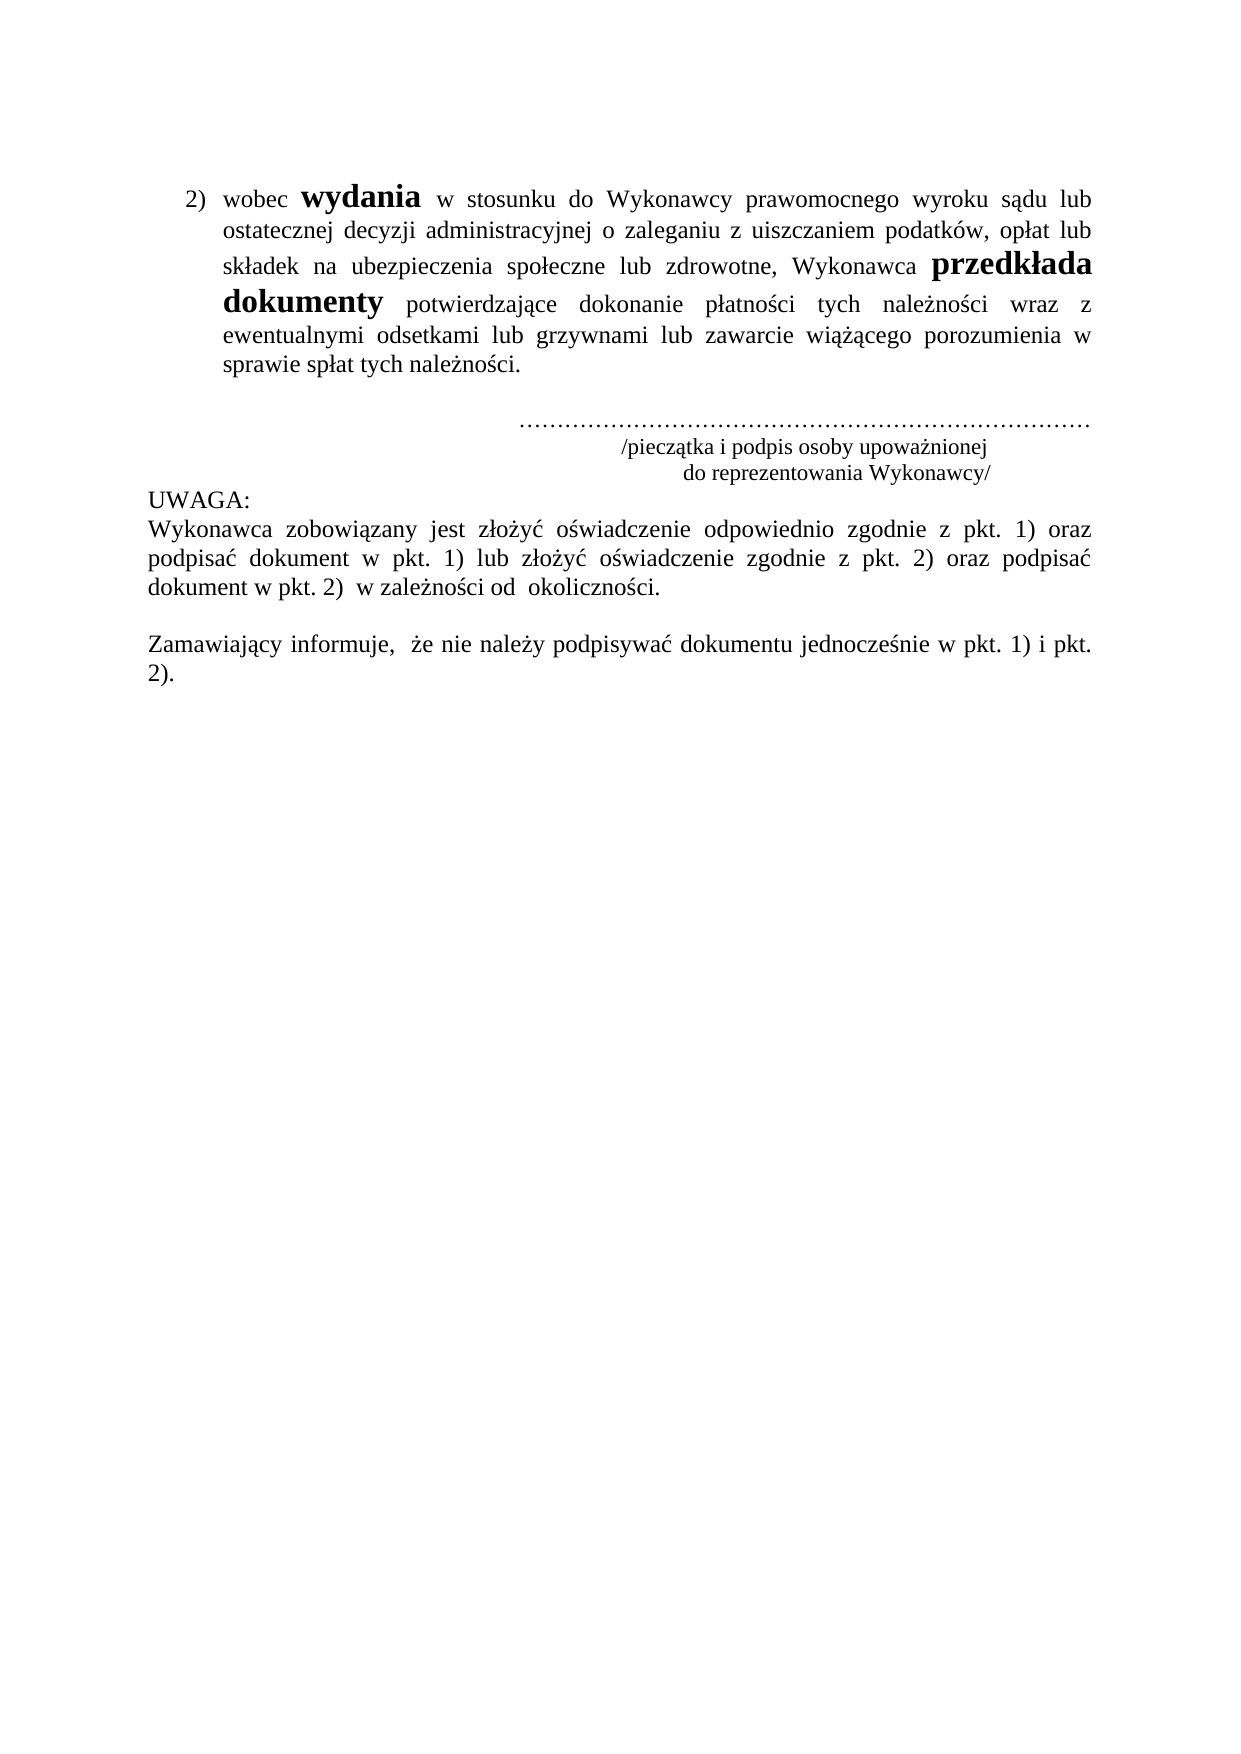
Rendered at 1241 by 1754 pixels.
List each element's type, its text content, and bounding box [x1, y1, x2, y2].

text do reprezentowania Wykonawcy/ [281, 459, 1093, 485]
text /pieczątka i podpis osoby upoważnionej [516, 433, 1093, 459]
text UWAGA: [148, 485, 1093, 514]
text ………………………………………………………………… [516, 406, 1093, 433]
text Zamawiający informuje, że nie należy podpisywać dokumentu jednocześnie w pkt. 1) i pkt. 2). [148, 629, 1093, 687]
list wobec wydania w stosunku do Wykonawcy prawomocnego wyroku sądu lub ostatecznej decyzji administracyjnej o zaleganiu z uiszczaniem podatków, opłat lub składek na ubezpieczenia społeczne lub zdrowotne, Wykonawca przedkłada dokumenty potwierdzające dokonanie płatności tych należności wraz z ewentualnymi odsetkami lub grzywnami lub zawarcie wiążącego porozumienia w sprawie spłat tych należności. [185, 176, 1093, 378]
text Wykonawca zobowiązany jest złożyć oświadczenie odpowiednio zgodnie z pkt. 1) oraz podpisać dokument w pkt. 1) lub złożyć oświadczenie zgodnie z pkt. 2) oraz podpisać dokument w pkt. 2) w zależności od okoliczności. [148, 514, 1093, 600]
